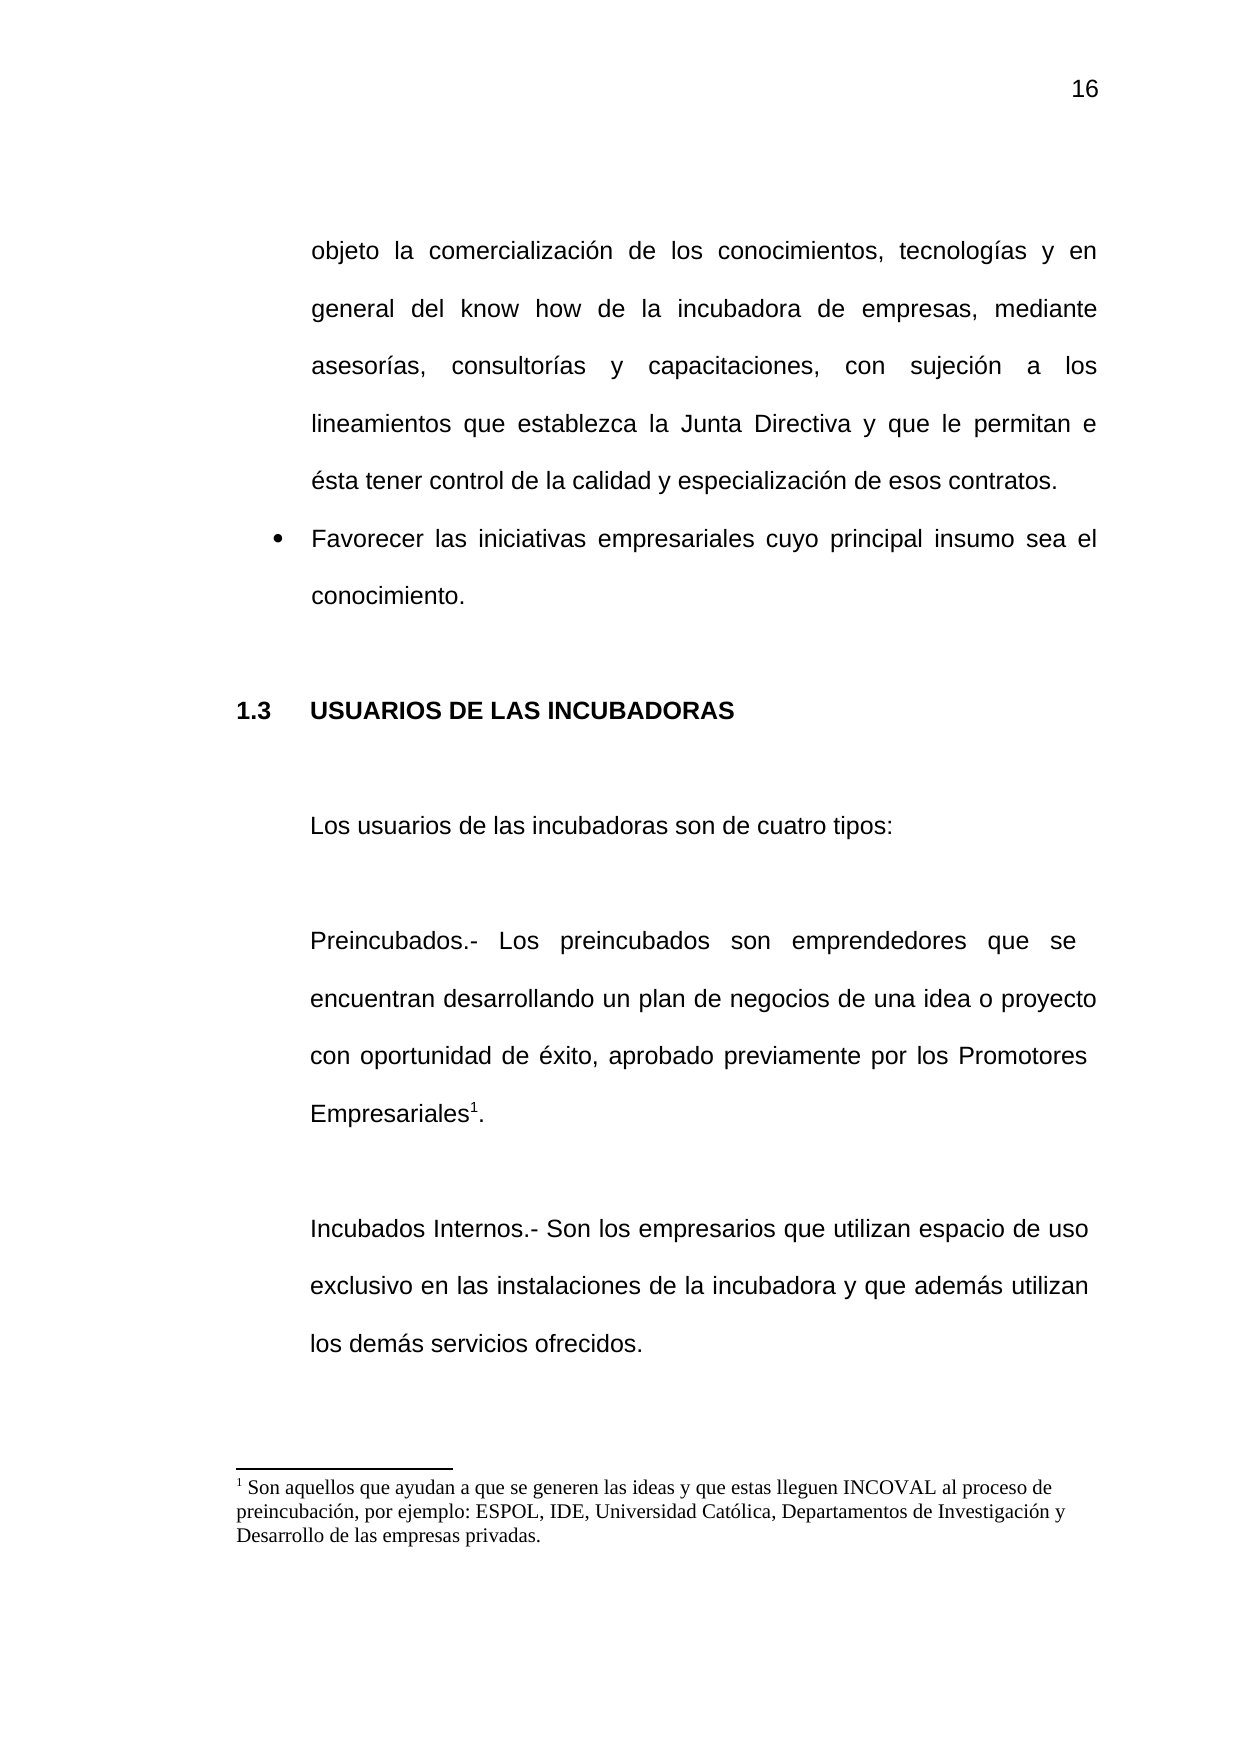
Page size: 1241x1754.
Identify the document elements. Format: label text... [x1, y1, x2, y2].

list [274, 236, 1098, 495]
text Preincubados.- Los preincubados son emprendedores que se encuentran desarrollando un plan de negocios de una idea o proyecto con oportunidad de éxito, aprobado previamente por los Promotores Empresariales. [236, 926, 1098, 1128]
list Favorecer las iniciativas empresariales cuyo principal insumo sea el conocimiento. [274, 524, 1098, 610]
text Los usuarios de las incubadoras son de cuatro tipos: [236, 811, 1098, 840]
text 1.3 USUARIOS DE LAS INCUBADORAS [236, 696, 1098, 725]
text Incubados Internos.- Son los empresarios que utilizan espacio de uso exclusivo en las instalaciones de la incubadora y que además utilizan los demás servicios ofrecidos. [236, 1214, 1098, 1358]
